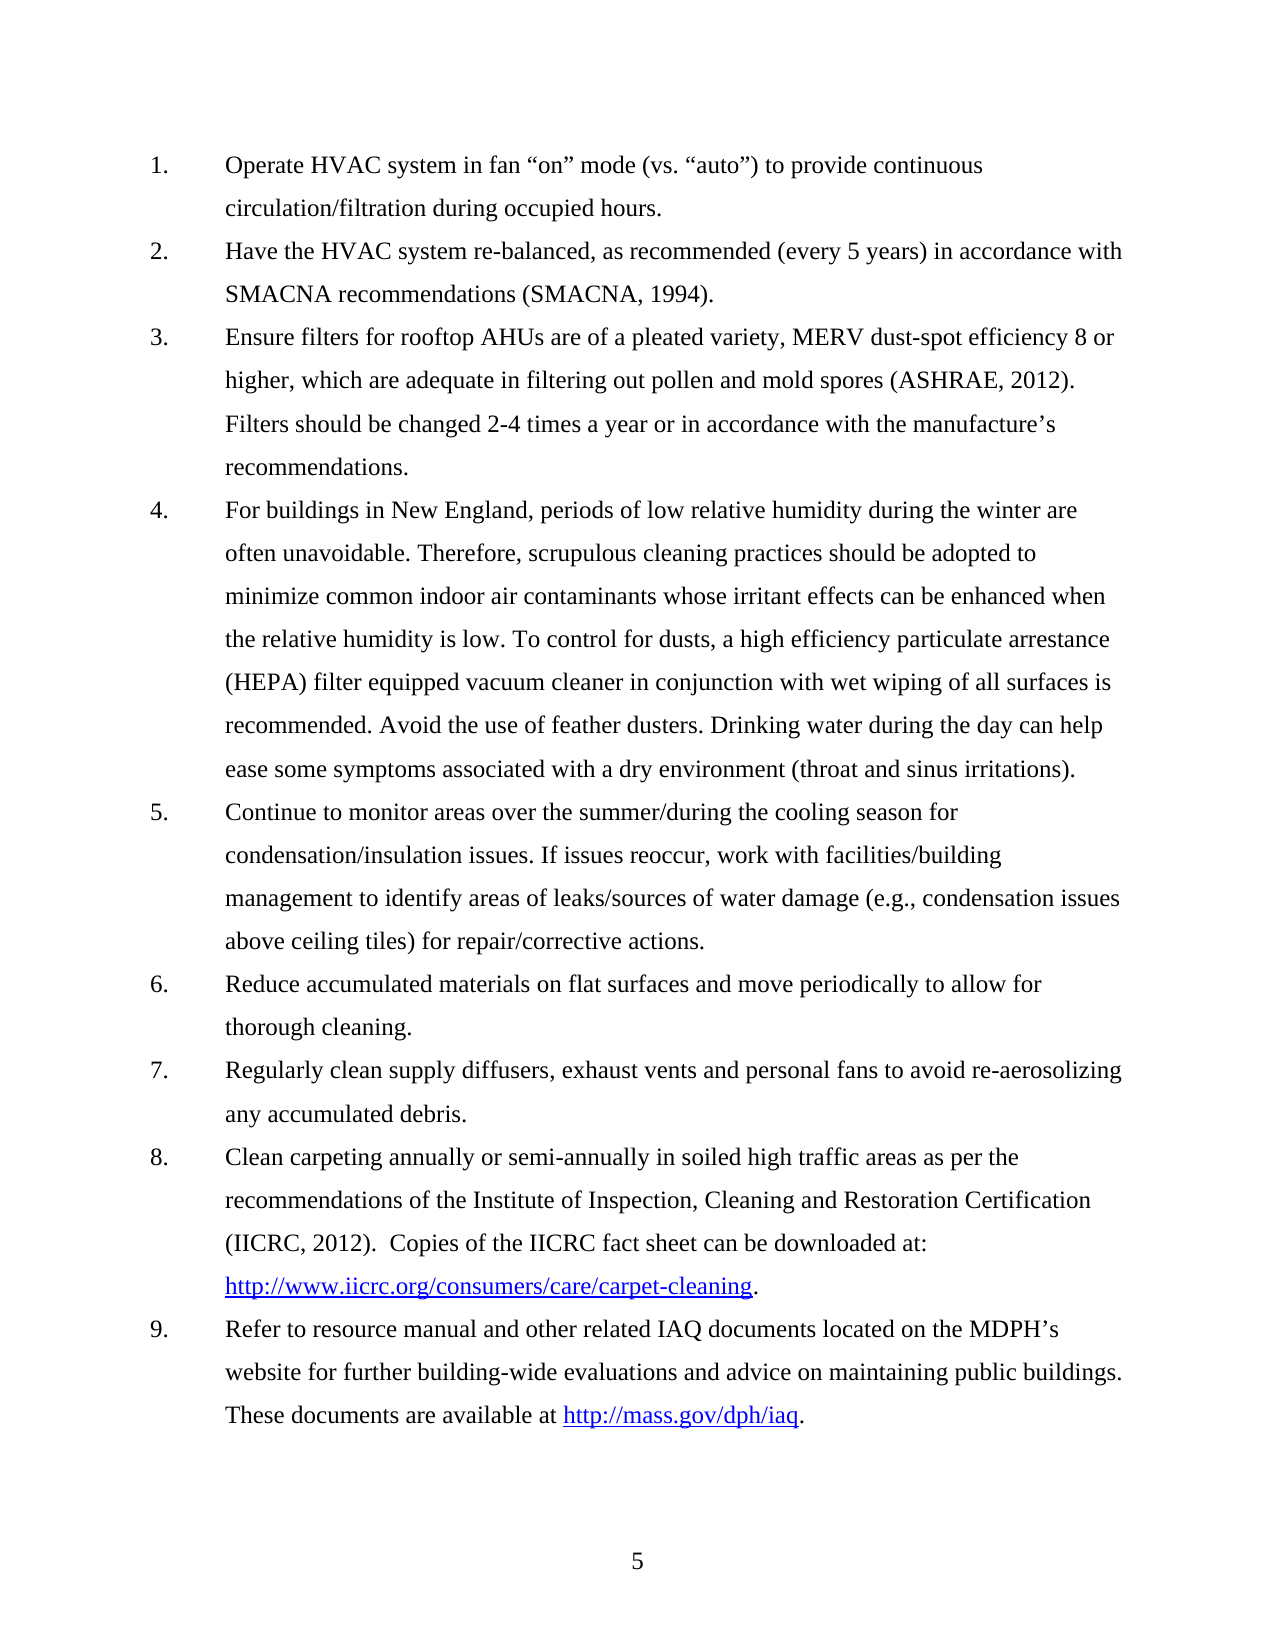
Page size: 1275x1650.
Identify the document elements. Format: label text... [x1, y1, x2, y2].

list Continue to monitor areas over the summer/during the cooling season for condensation/insulation issues. If issues reoccur, work with facilities/building management to identify areas of leaks/sources of water damage (e.g., condensation issues above ceiling tiles) for repair/corrective actions. [150, 797, 1125, 955]
list Have the HVAC system re-balanced, as recommended (every 5 years) in accordance with SMACNA recommendations (SMACNA, 1994). [150, 236, 1125, 308]
list Reduce accumulated materials on flat surfaces and move periodically to allow for thorough cleaning. [150, 969, 1125, 1041]
list Clean carpeting annually or semi-annually in soiled high traffic areas as per the recommendations of the Institute of Inspection, Cleaning and Restoration Certification (IICRC, 2012). Copies of the IICRC fact sheet can be downloaded at: http://www.iicrc.org/consumers/care/carpet-cleaning. [150, 1142, 1125, 1300]
list For buildings in New England, periods of low relative humidity during the winter are often unavoidable. Therefore, scrupulous cleaning practices should be adopted to minimize common indoor air contaminants whose irritant effects can be enhanced when the relative humidity is low. To control for dusts, a high efficiency particulate arrestance (HEPA) filter equipped vacuum cleaner in conjunction with wet wiping of all surfaces is recommended. Avoid the use of feather dusters. Drinking water during the day can help ease some symptoms associated with a dry environment (throat and sinus irritations). [150, 495, 1125, 782]
list Operate HVAC system in fan “on” mode (vs. “auto”) to provide continuous circulation/filtration during occupied hours. [150, 150, 1125, 222]
list Regularly clean supply diffusers, exhaust vents and personal fans to avoid re-aerosolizing any accumulated debris. [150, 1056, 1125, 1127]
list Ensure filters for rooftop AHUs are of a pleated variety, MERV dust-spot efficiency 8 or higher, which are adequate in filtering out pollen and mold spores (ASHRAE, 2012). Filters should be changed 2-4 times a year or in accordance with the manufacture’s recommendations. [150, 322, 1125, 481]
list Refer to resource manual and other related IAQ documents located on the MDPH’s website for further building-wide evaluations and advice on maintaining public buildings. These documents are available at http://mass.gov/dph/iaq. [150, 1314, 1125, 1429]
